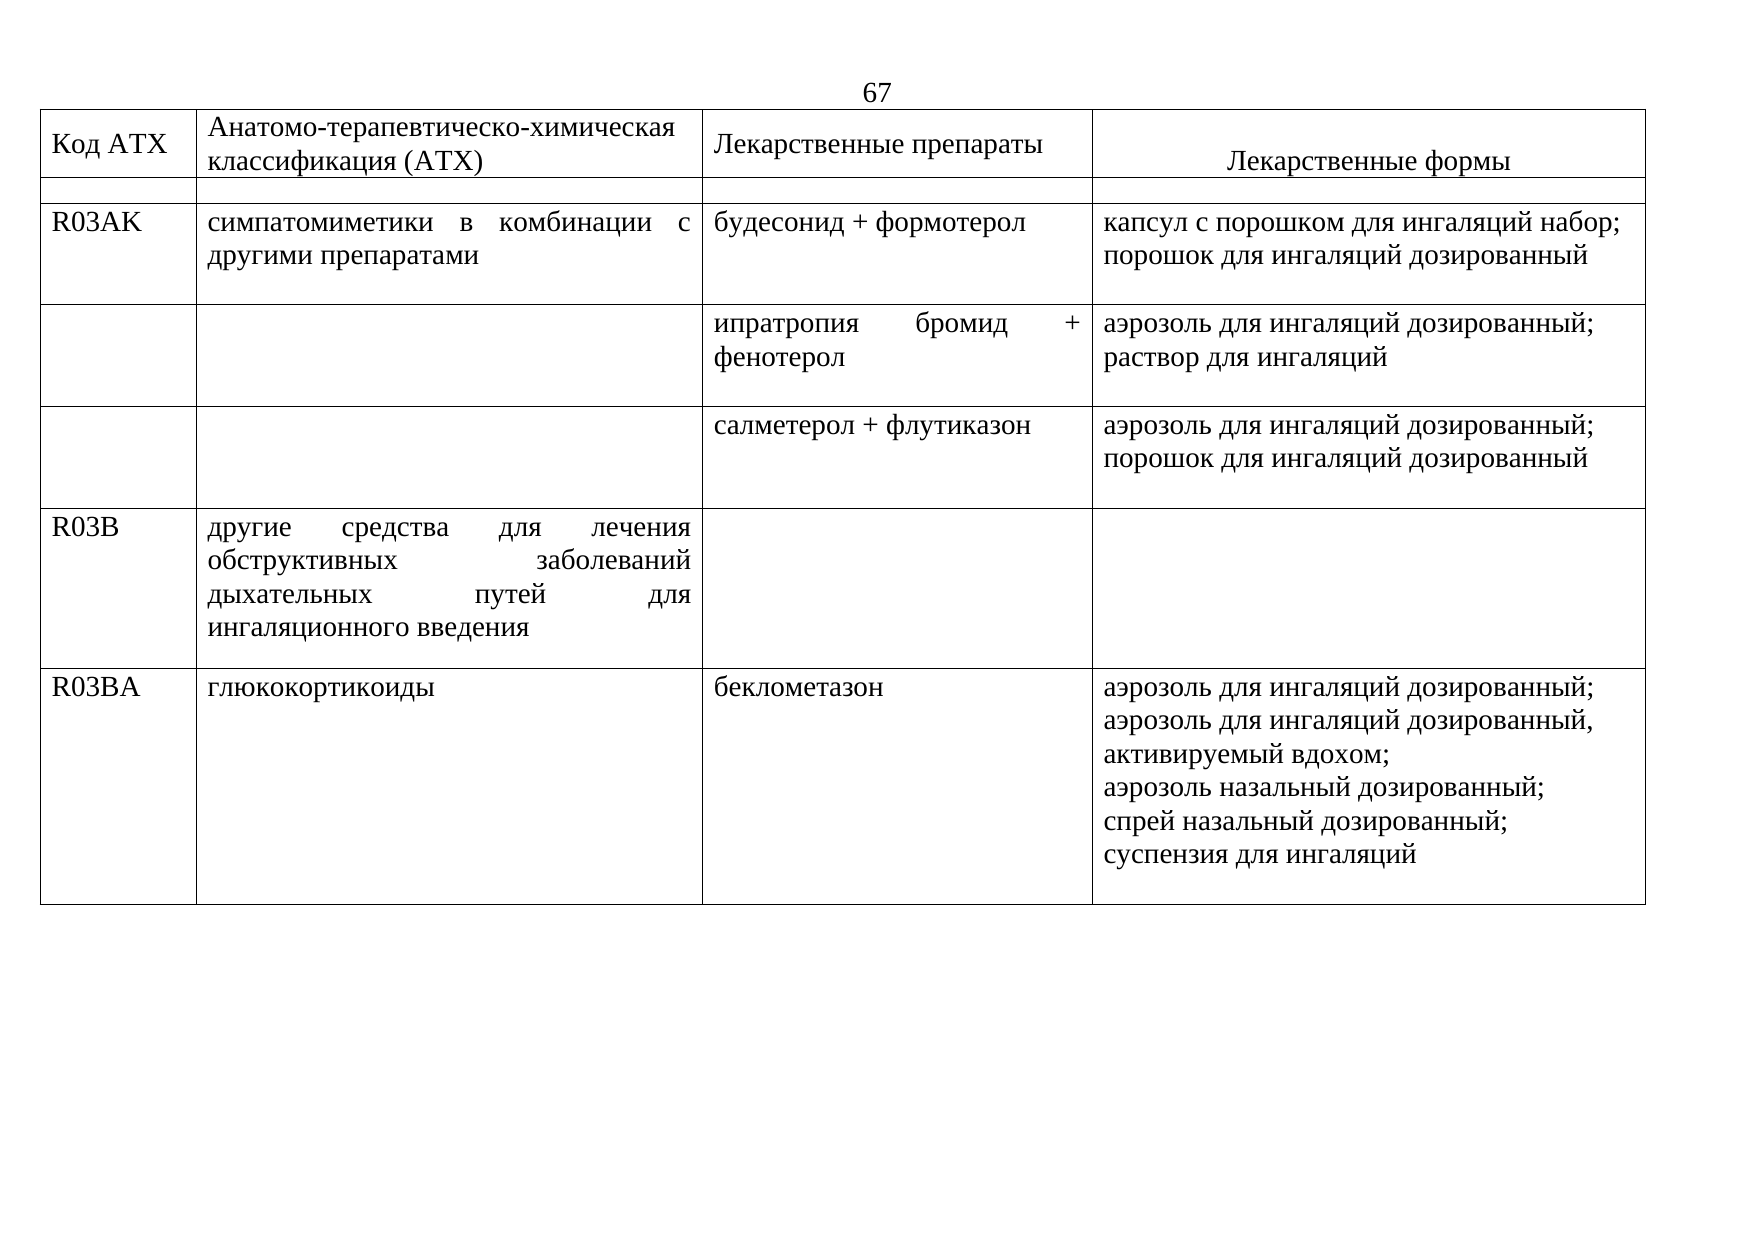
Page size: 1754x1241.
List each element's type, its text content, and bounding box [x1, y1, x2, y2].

table_cell [41, 305, 196, 406]
table_cell R03AK [41, 204, 196, 304]
table_cell глюкокортикоиды [197, 669, 702, 904]
table_cell [197, 178, 702, 203]
table_cell R03BA [41, 669, 196, 904]
table_header Анатомо-терапевтическо-химическая классификация (АТХ) [197, 110, 702, 177]
table_cell [1093, 178, 1645, 203]
table_cell аэрозоль для ингаляций дозированный; аэрозоль для ингаляций дозированный, активируемый вдохом; аэрозоль назальный дозированный; спрей назальный дозированный; суспензия для ингаляций [1093, 669, 1645, 904]
table_cell аэрозоль для ингаляций дозированный; порошок для ингаляций дозированный [1093, 407, 1645, 508]
table_cell [41, 178, 196, 203]
table_cell салметерол + флутиказон [703, 407, 1092, 508]
table_cell [41, 407, 196, 508]
table_cell R03B [41, 509, 196, 668]
table_cell [703, 509, 1092, 668]
table_cell другие средства для лечения обструктивных заболеваний дыхательных путей для ингаляционного введения [197, 509, 702, 668]
table_cell [197, 305, 702, 406]
table_cell ипратропия бромид + фенотерол [703, 305, 1092, 406]
table_header Лекарственные препараты [703, 110, 1092, 177]
table_cell [1093, 509, 1645, 668]
table_cell [197, 407, 702, 508]
table_header Лекарственные формы [1093, 110, 1645, 177]
table_header Код АТХ [41, 110, 196, 177]
table_cell симпатомиметики в комбинации с другими препаратами [197, 204, 702, 304]
table_cell беклометазон [703, 669, 1092, 904]
table_cell будесонид + формотерол [703, 204, 1092, 304]
table_cell [703, 178, 1092, 203]
table_cell капсул с порошком для ингаляций набор; порошок для ингаляций дозированный [1093, 204, 1645, 304]
table_cell аэрозоль для ингаляций дозированный; раствор для ингаляций [1093, 305, 1645, 406]
